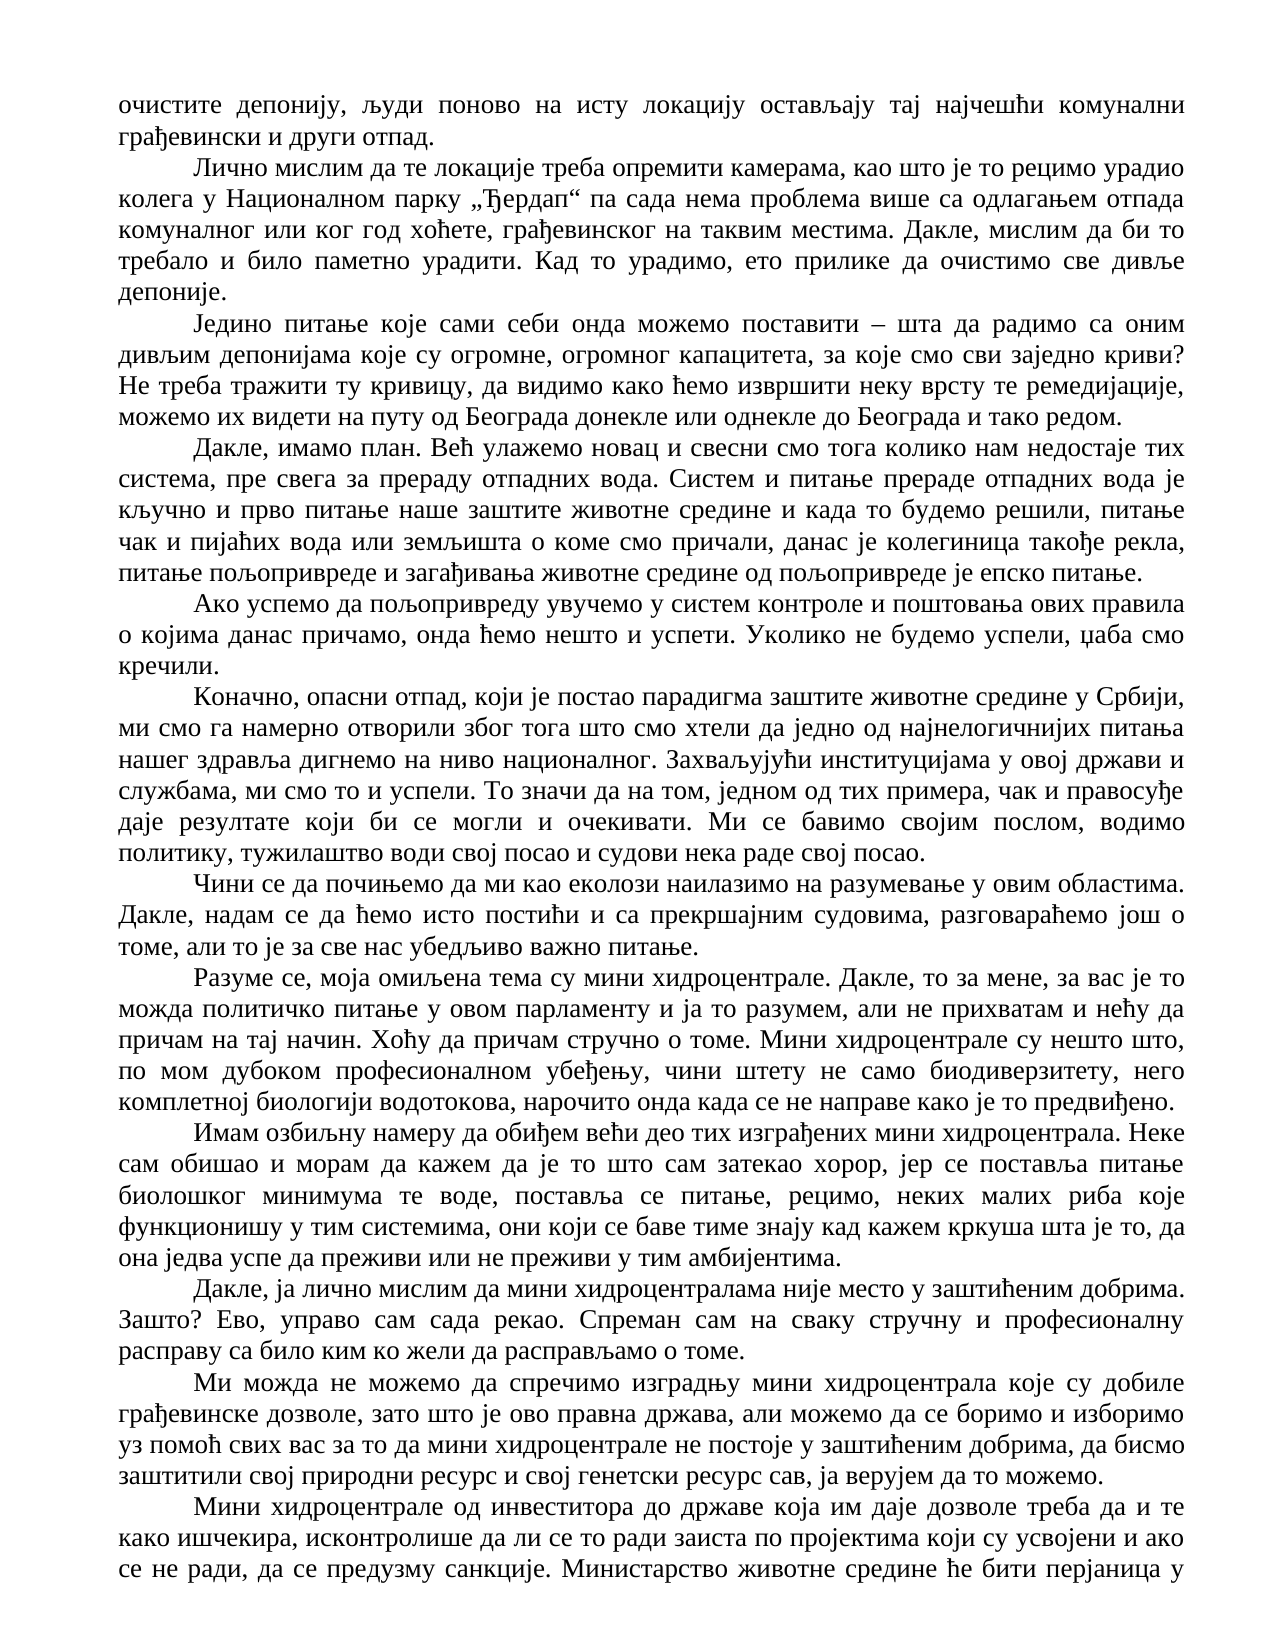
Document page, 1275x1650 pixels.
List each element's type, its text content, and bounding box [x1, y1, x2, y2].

text Имам озбиљну намеру да обиђем већи део тих изграђених мини хидроцентрала. Неке сам обишао и морам да кажем да је то што сам затекао хорор, јер се поставља питање биолошког минимума те воде, поставља се питање, рецимо, неких малих риба које функционишу у тим системима, они који се баве тиме знају кад кажем кркуша шта је то, да она једва успе да преживи или не преживи у тим амбијентима. [118, 1116, 1186, 1272]
text Дакле, имамо план. Већ улажемо новац и свесни смо тога колико нам недостаје тих система, пре свега за прераду отпадних вода. Систем и питање прераде отпадних вода је кључно и прво питање наше заштите животне средине и када то будемо решили, питање чак и пијаћих вода или земљишта о коме смо причали, данас је колегиница такође рекла, питање пољопривреде и загађивања животне средине од пољопривреде је епско питање. [118, 431, 1186, 587]
text Једино питање које сами себи онда можемо поставити – шта да радимо са оним дивљим депонијама које су огромне, огромног капацитета, за које смо сви заједно криви? Не треба тражити ту кривицу, да видимо како ћемо извршити неку врсту те ремедијације, можемо их видети на путу од Београда донекле или однекле до Београда и тако редом. [118, 307, 1186, 431]
text Чини се да почињемо да ми као еколози наилазимо на разумевање у овим областима. Дакле, надам се да ћемо исто постићи и са прекршајним судовима, разговараћемо још о томе, али то је за све нас убедљиво важно питање. [118, 867, 1186, 961]
text Лично мислим да те локације треба опремити камерама, као што је то рецимо урадио колега у Националном парку „Ђердап“ па сада нема проблема више са одлагањем отпада комуналног или ког год хоћете, грађевинског на таквим местима. Дакле, мислим да би то требало и било паметно урадити. Кад то урадимо, ето прилике да очистимо све дивље депоније. [118, 151, 1186, 307]
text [118, 1490, 1186, 1584]
text Коначно, опасни отпад, који је постао парадигма заштите животне средине у Србији, ми смо га намерно отворили због тога што смо хтели да једно од најнелогичнијих питања нашег здравља дигнемо на ниво националног. Захваљујући институцијама у овој држави и службама, ми смо то и успели. То значи да на том, једном од тих примера, чак и правосуђе даје резултате који би се могли и очекивати. Ми се бавимо својим послом, водимо политику, тужилаштво води свој посао и судови нека раде свој посао. [118, 680, 1186, 867]
text Дакле, ја лично мислим да мини хидроцентралама није место у заштићеним добрима. Зашто? Ево, управо сам сада рекао. Спреман сам на сваку стручну и професионалну расправу са било ким ко жели да расправљамо о томе. [118, 1272, 1186, 1366]
text Разуме се, моја омиљена тема су мини хидроцентрале. Дакле, то за мене, за вас је то можда политичко питање у овом парламенту и ја то разумем, али не прихватам и нећу да причам на тај начин. Хоћу да причам стручно о томе. Мини хидроцентрале су нешто што, по мом дубоком професионалном убеђењу, чини штету не само биодиверзитету, него комплетној биологији водотокова, нарочито онда када се не направе како је то предвиђено. [118, 961, 1186, 1116]
text Ми можда не можемо да спречимо изградњу мини хидроцентрала које су добиле грађевинске дозволе, зато што је ово правна држава, али можемо да се боримо и изборимо уз помоћ свих вас за то да мини хидроцентрале не постоје у заштићеним добрима, да бисмо заштитили свој природни ресурс и свој генетски ресурс сав, ја верујем да то можемо. [118, 1366, 1186, 1490]
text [118, 89, 1186, 151]
text Ако успемо да пољопривреду увучемо у систем контроле и поштовања ових правила о којима данас причамо, онда ћемо нешто и успети. Уколико не будемо успели, џаба смо кречили. [118, 587, 1186, 680]
